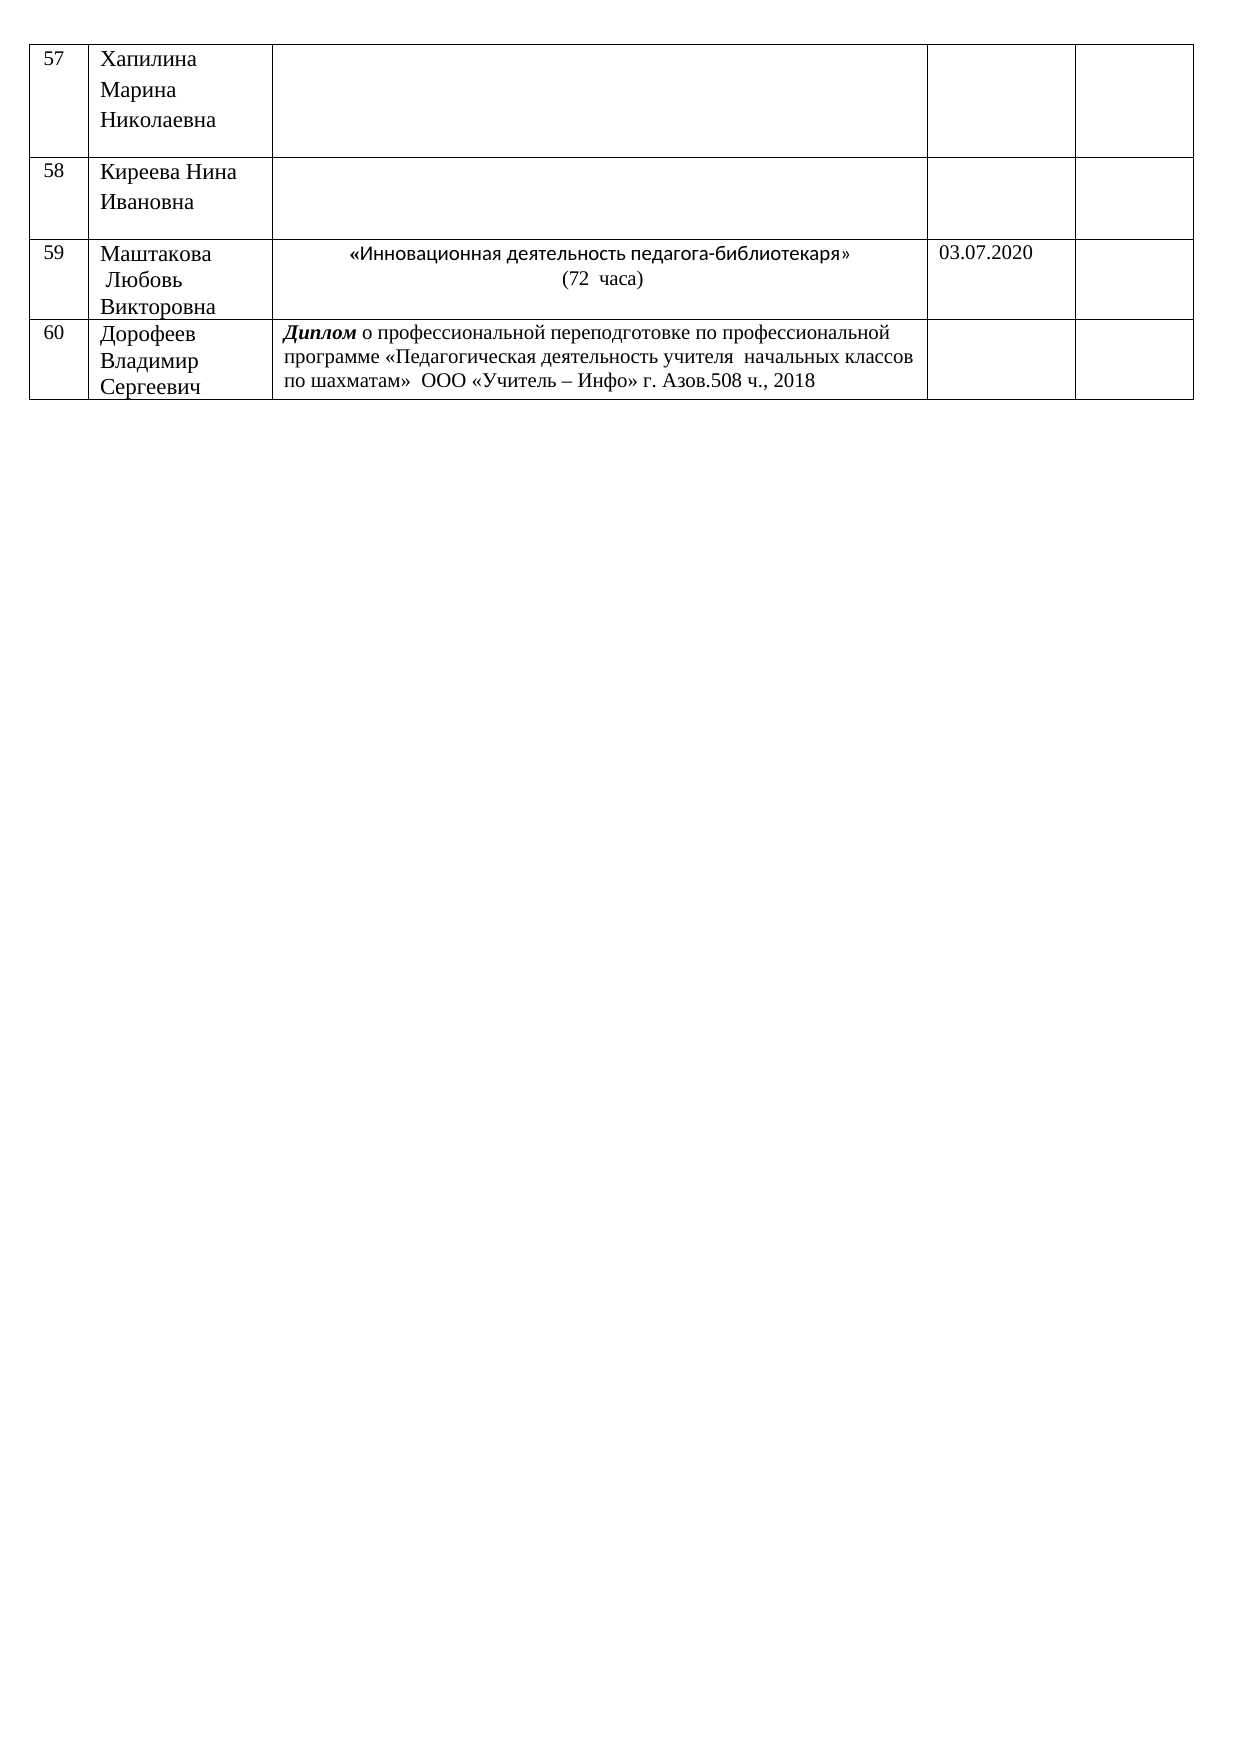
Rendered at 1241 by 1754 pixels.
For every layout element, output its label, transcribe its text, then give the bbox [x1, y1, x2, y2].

table_cell 59 [30, 240, 88, 319]
table_cell [928, 320, 1075, 399]
table_cell [928, 158, 1075, 239]
table_cell [1076, 320, 1193, 399]
table_cell Хапилина Марина Николаевна [89, 45, 272, 157]
table_cell 03.07.2020 [928, 240, 1075, 319]
table_cell 60 [30, 320, 88, 399]
table_cell [273, 158, 927, 239]
table_cell [1076, 158, 1193, 239]
table_cell Диплом о профессиональной переподготовке по профессиональной программе «Педагогическая деятельность учителя начальных классов по шахматам» ООО «Учитель – Инфо» г. Азов.508 ч., 2018 [273, 320, 927, 399]
table_cell 58 [30, 158, 88, 239]
table_cell Киреева Нина Ивановна [89, 158, 272, 239]
table_cell [928, 45, 1075, 157]
table_cell 57 [30, 45, 88, 157]
table_cell [1076, 45, 1193, 157]
table_cell Маштакова Любовь Викторовна [89, 240, 272, 319]
table_cell [1076, 240, 1193, 319]
table_cell «Инновационная деятельность педагога-библиотекаря» (72 часа) [273, 240, 927, 319]
table_cell [273, 45, 927, 157]
table_cell Дорофеев Владимир Сергеевич [89, 320, 272, 399]
